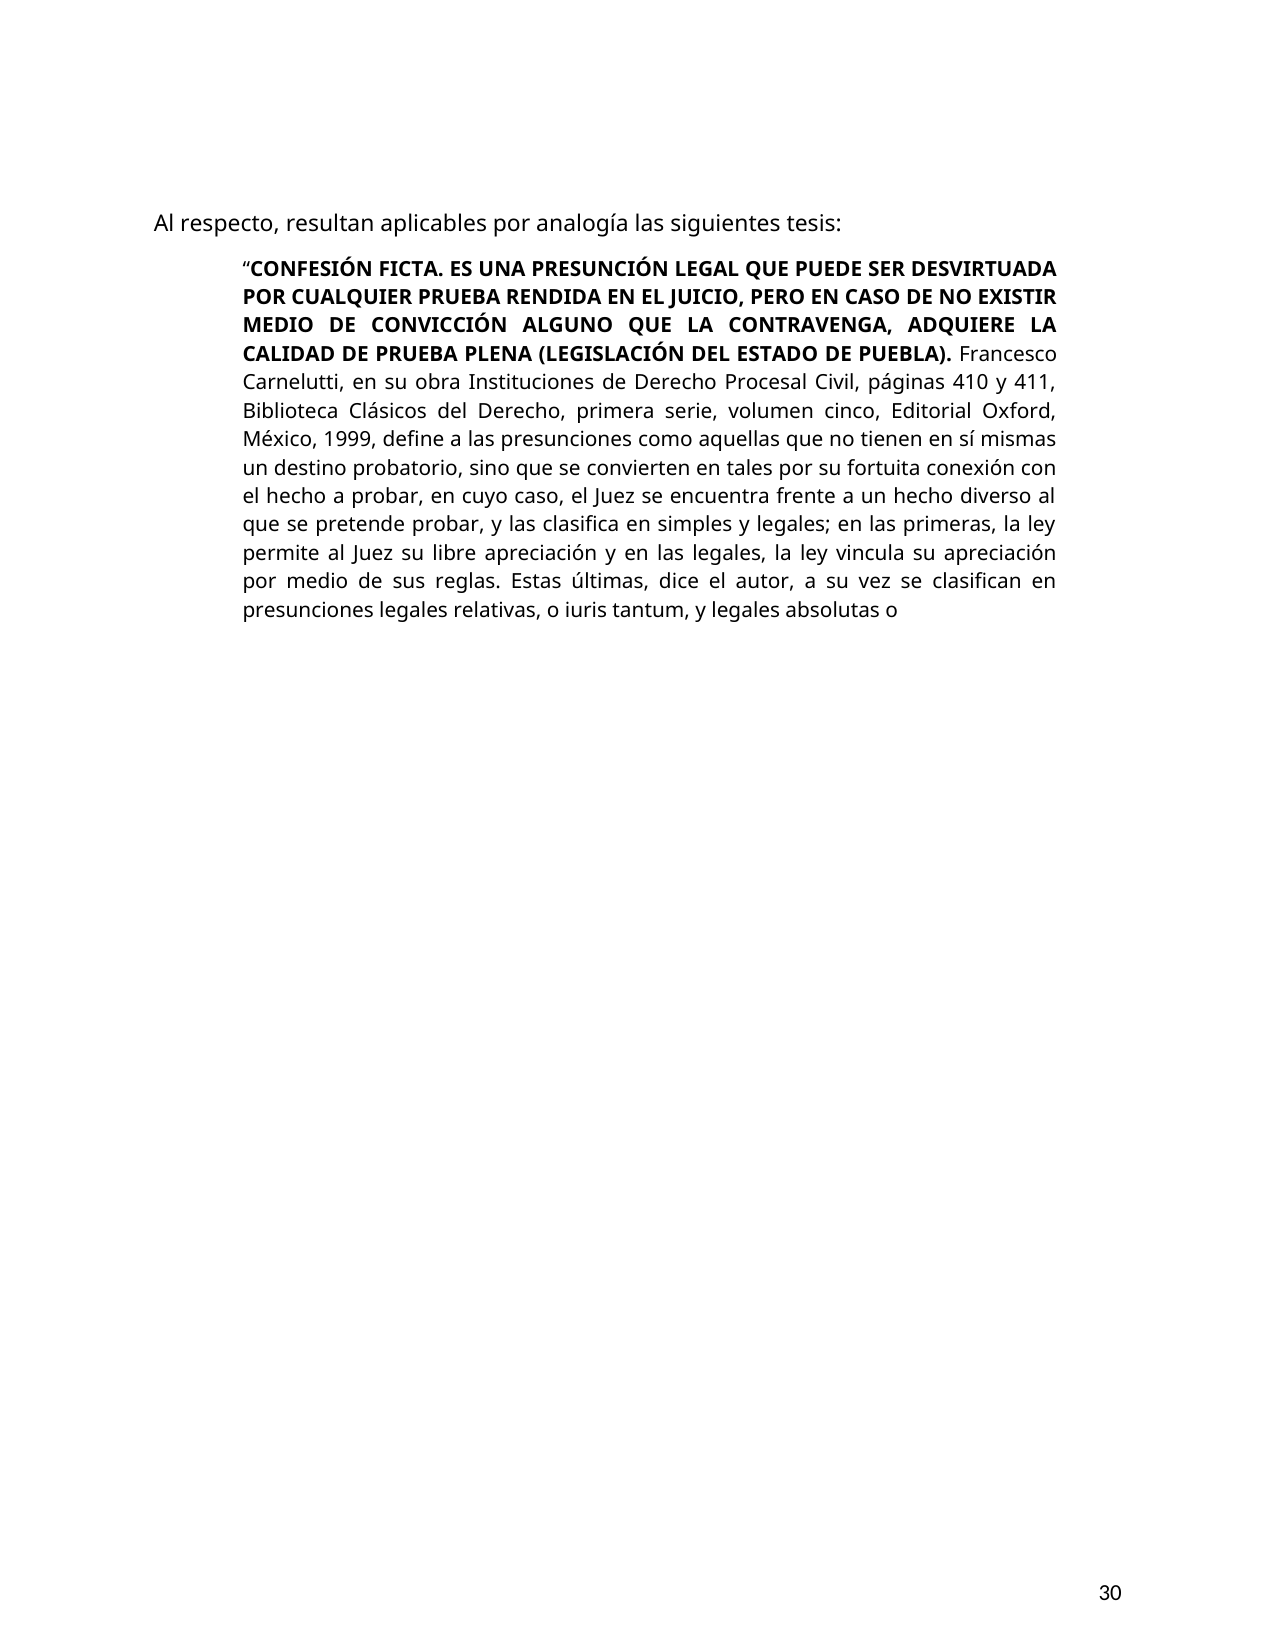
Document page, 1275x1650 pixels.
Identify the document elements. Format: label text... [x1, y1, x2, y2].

text “CONFESIÓN FICTA. ES UNA PRESUNCIÓN LEGAL QUE PUEDE SER DESVIRTUADA POR CUALQUIER PRUEBA RENDIDA EN EL JUICIO, PERO EN CASO DE NO EXISTIR MEDIO DE CONVICCIÓN ALGUNO QUE LA CONTRAVENGA, ADQUIERE LA CALIDAD DE PRUEBA PLENA (LEGISLACIÓN DEL ESTADO DE PUEBLA). Francesco Carnelutti, en su obra Instituciones de Derecho Procesal Civil, páginas 410 y 411, Biblioteca Clásicos del Derecho, primera serie, volumen cinco, Editorial Oxford, México, 1999, define a las presunciones como aquellas que no tienen en sí mismas un destino probatorio, sino que se convierten en tales por su fortuita conexión con el hecho a probar, en cuyo caso, el Juez se encuentra frente a un hecho diverso al que se pretende probar, y las clasifica en simples y legales; en las primeras, la ley permite al Juez su libre apreciación y en las legales, la ley vincula su apreciación por medio de sus reglas. Estas últimas, dice el autor, a su vez se clasifican en presunciones legales relativas, o iuris tantum, y legales absolutas o [242, 254, 1057, 623]
text Al respecto, resultan aplicables por analogía las siguientes tesis: [153, 207, 1121, 238]
